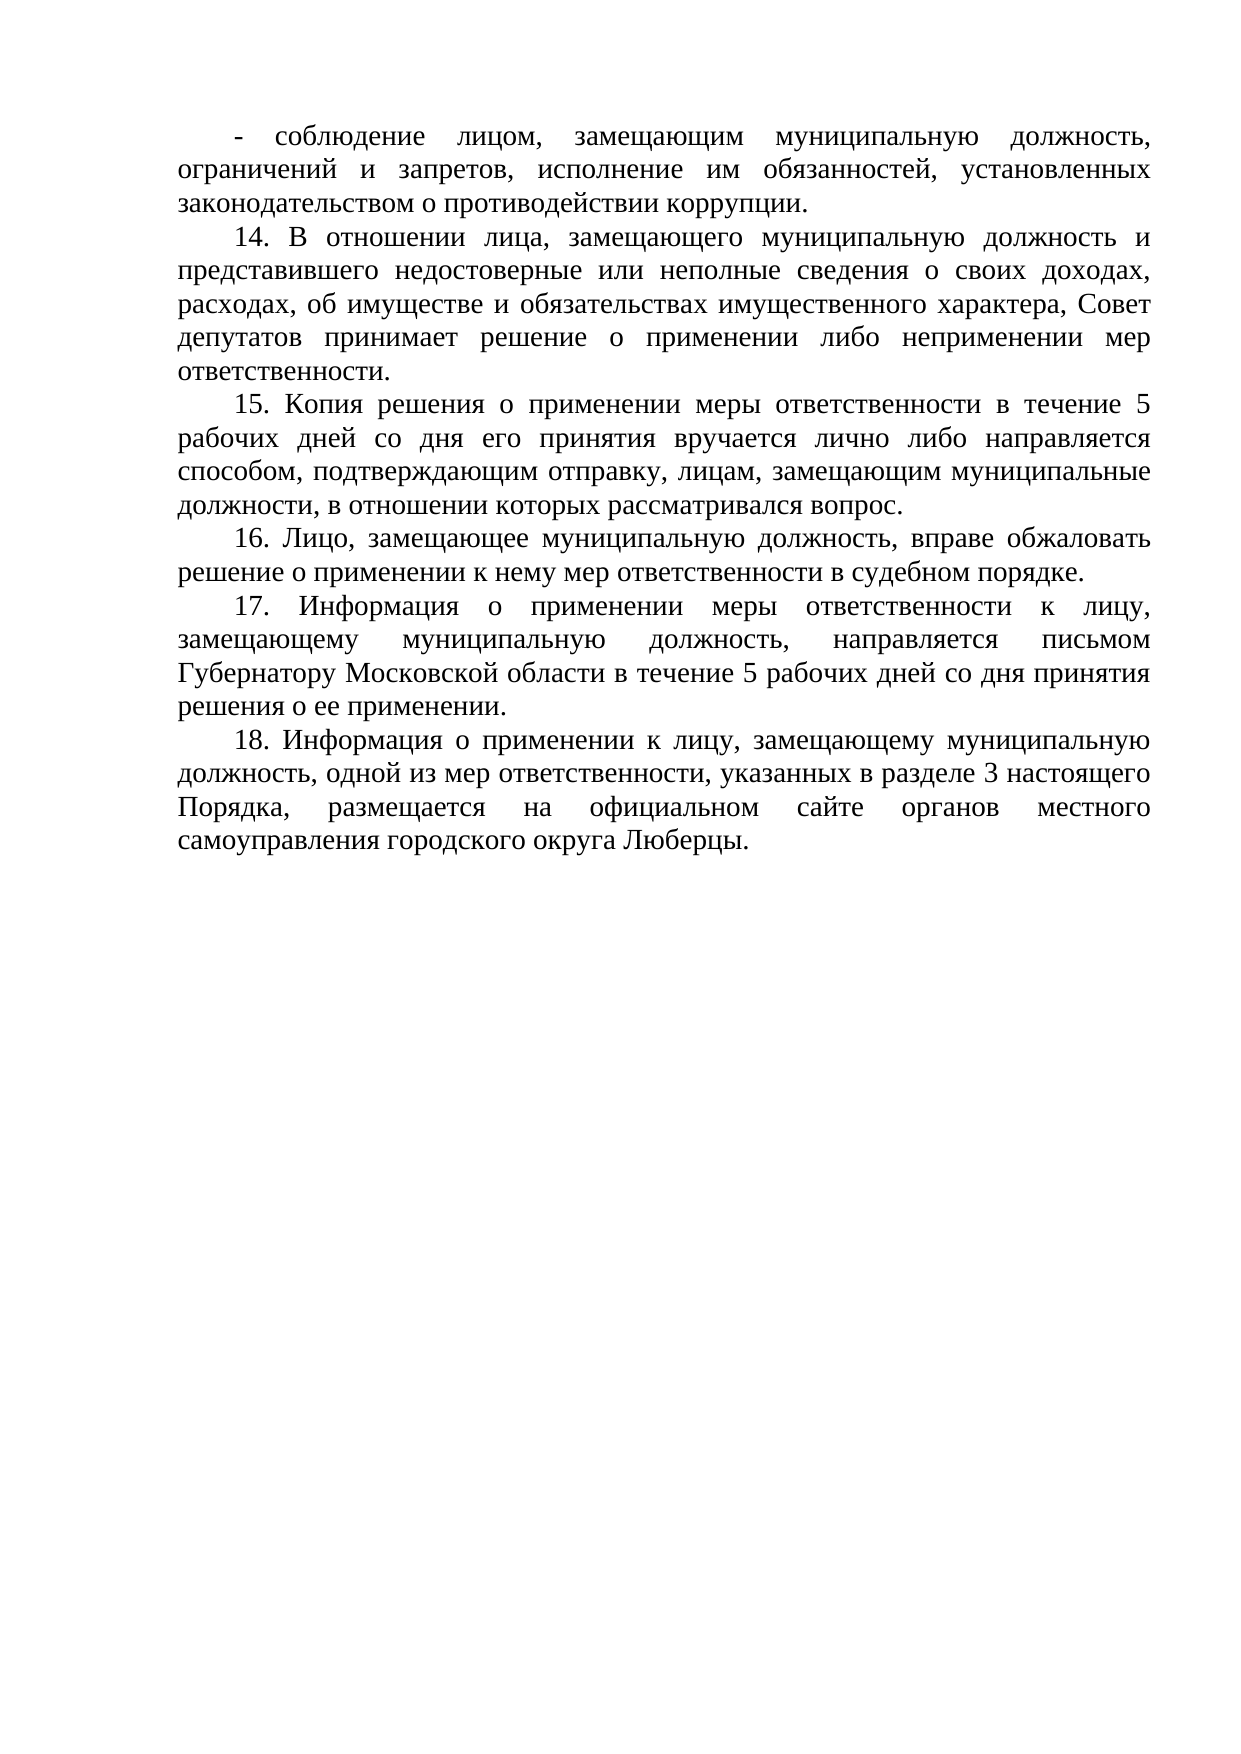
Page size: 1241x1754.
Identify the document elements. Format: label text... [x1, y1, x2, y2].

text 18. Информация о применении к лицу, замещающему муниципальную должность, одной из мер ответственности, указанных в разделе 3 настоящего Порядка, размещается на официальном сайте органов местного самоуправления городского округа Люберцы. [177, 722, 1152, 856]
text 16. Лицо, замещающее муниципальную должность, вправе обжаловать решение о применении к нему мер ответственности в судебном порядке. [177, 521, 1152, 588]
text 15. Копия решения о применении меры ответственности в течение 5 рабочих дней со дня его принятия вручается лично либо направляется способом, подтверждающим отправку, лицам, замещающим муниципальные должности, в отношении которых рассматривался вопрос. [177, 386, 1152, 521]
text - соблюдение лицом, замещающим муниципальную должность, ограничений и запретов, исполнение им обязанностей, установленных законодательством о противодействии коррупции. [177, 118, 1152, 219]
text 17. Информация о применении меры ответственности к лицу, замещающему муниципальную должность, направляется письмом Губернатору Московской области в течение 5 рабочих дней со дня принятия решения о ее применении. [177, 588, 1152, 722]
text 14. В отношении лица, замещающего муниципальную должность и представившего недостоверные или неполные сведения о своих доходах, расходах, об имуществе и обязательствах имущественного характера, Совет депутатов принимает решение о применении либо неприменении мер ответственности. [177, 219, 1152, 386]
